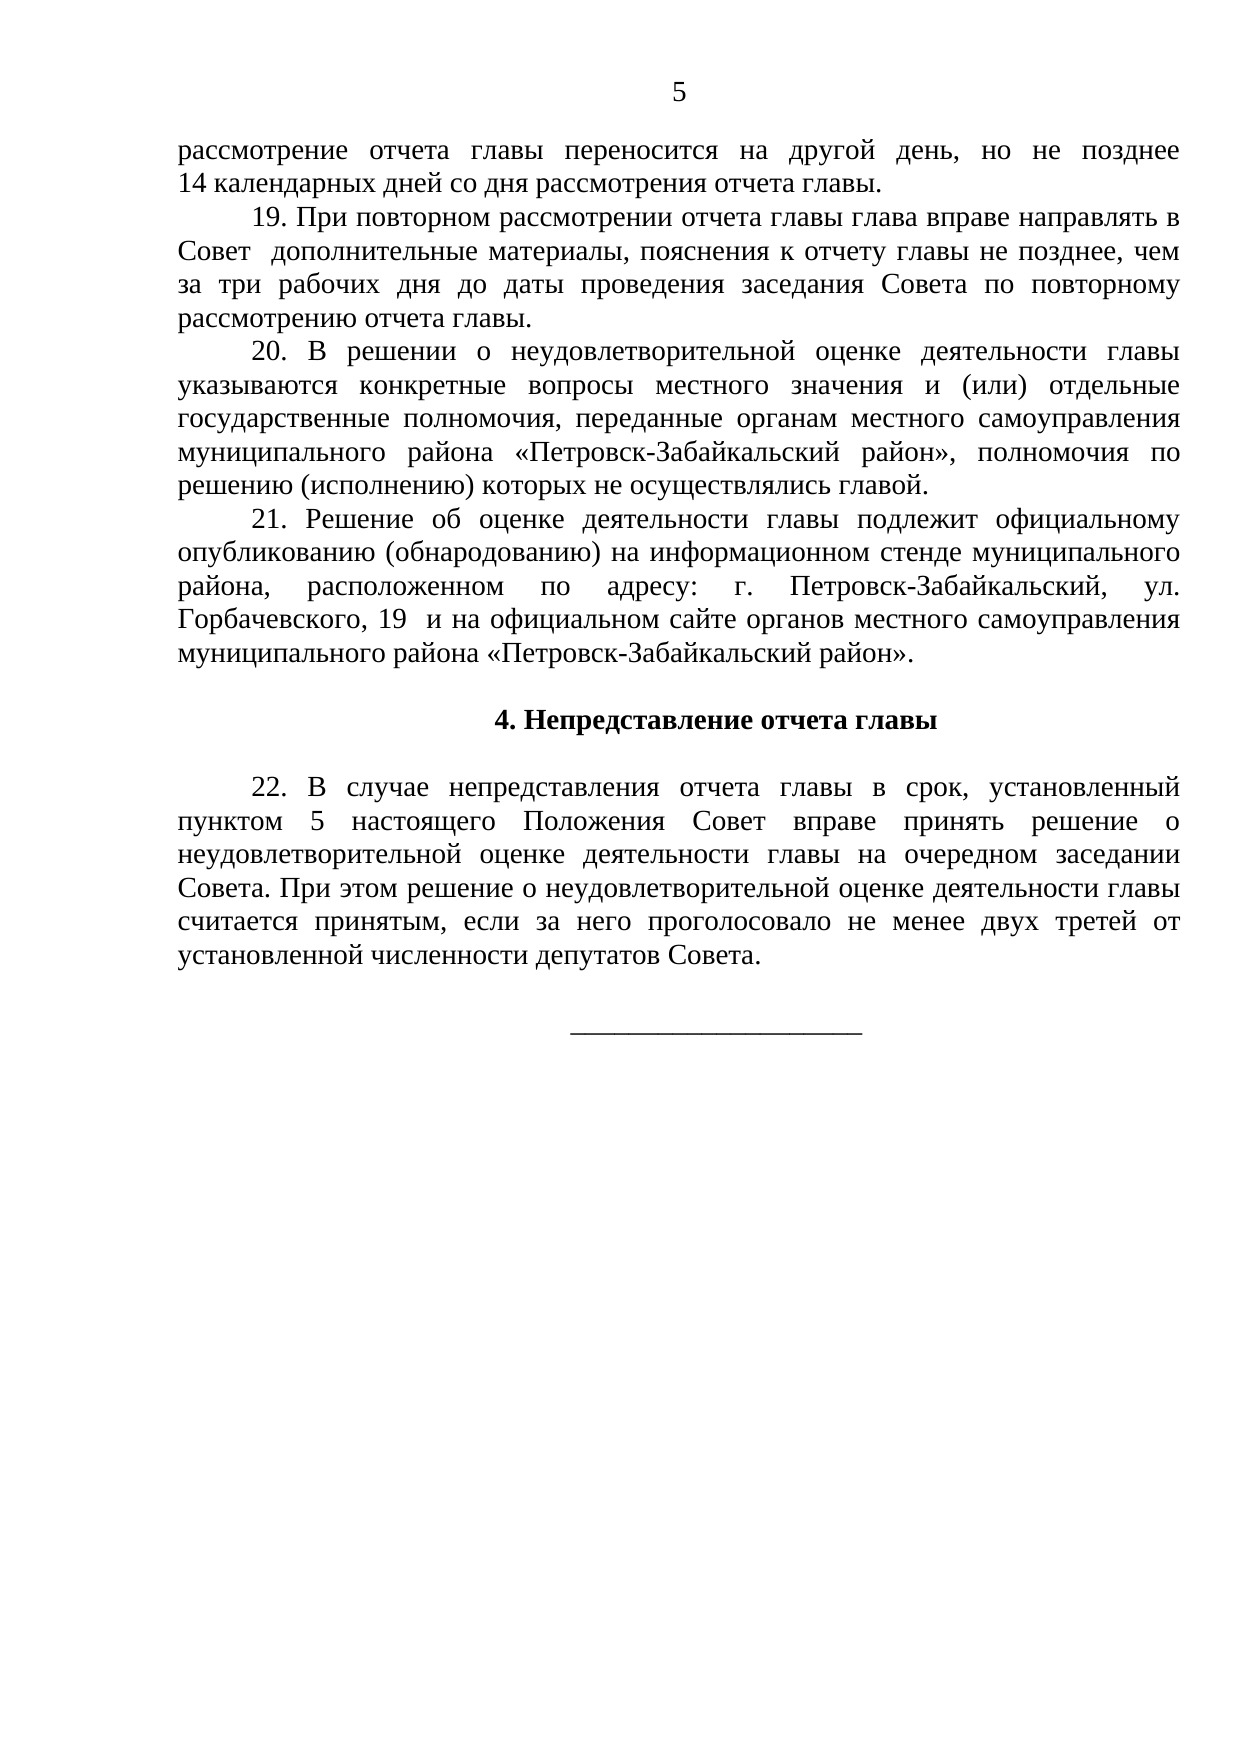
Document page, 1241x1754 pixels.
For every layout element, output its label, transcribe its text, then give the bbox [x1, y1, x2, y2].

text 4. Непредставление отчета главы [177, 702, 1181, 736]
text 20. В решении о неудовлетворительной оценке деятельности главы указываются конкретные вопросы местного значения и (или) отдельные государственные полномочия, переданные органам местного самоуправления муниципального района «Петровск-Забайкальский район», полномочия по решению (исполнению) которых не осуществлялись главой. [177, 333, 1181, 501]
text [177, 132, 1181, 199]
text 22. В случае непредставления отчета главы в срок, установленный пунктом 5 настоящего Положения Совет вправе принять решение о неудовлетворительной оценке деятельности главы на очередном заседании Совета. При этом решение о неудовлетворительной оценке деятельности главы считается принятым, если за него проголосовало не менее двух третей от установленной численности депутатов Совета. [177, 769, 1181, 971]
text 21. Решение об оценке деятельности главы подлежит официальному опубликованию (обнародованию) на информационном стенде муниципального района, расположенном по адресу: г. Петровск-Забайкальский, ул. Горбачевского, 19 и на официальном сайте органов местного самоуправления муниципального района «Петровск-Забайкальский район». [177, 501, 1181, 669]
text ____________________ [177, 1004, 1181, 1038]
text 19. При повторном рассмотрении отчета главы глава вправе направлять в Совет дополнительные материалы, пояснения к отчету главы не позднее, чем за три рабочих дня до даты проведения заседания Совета по повторному рассмотрению отчета главы. [177, 199, 1181, 333]
